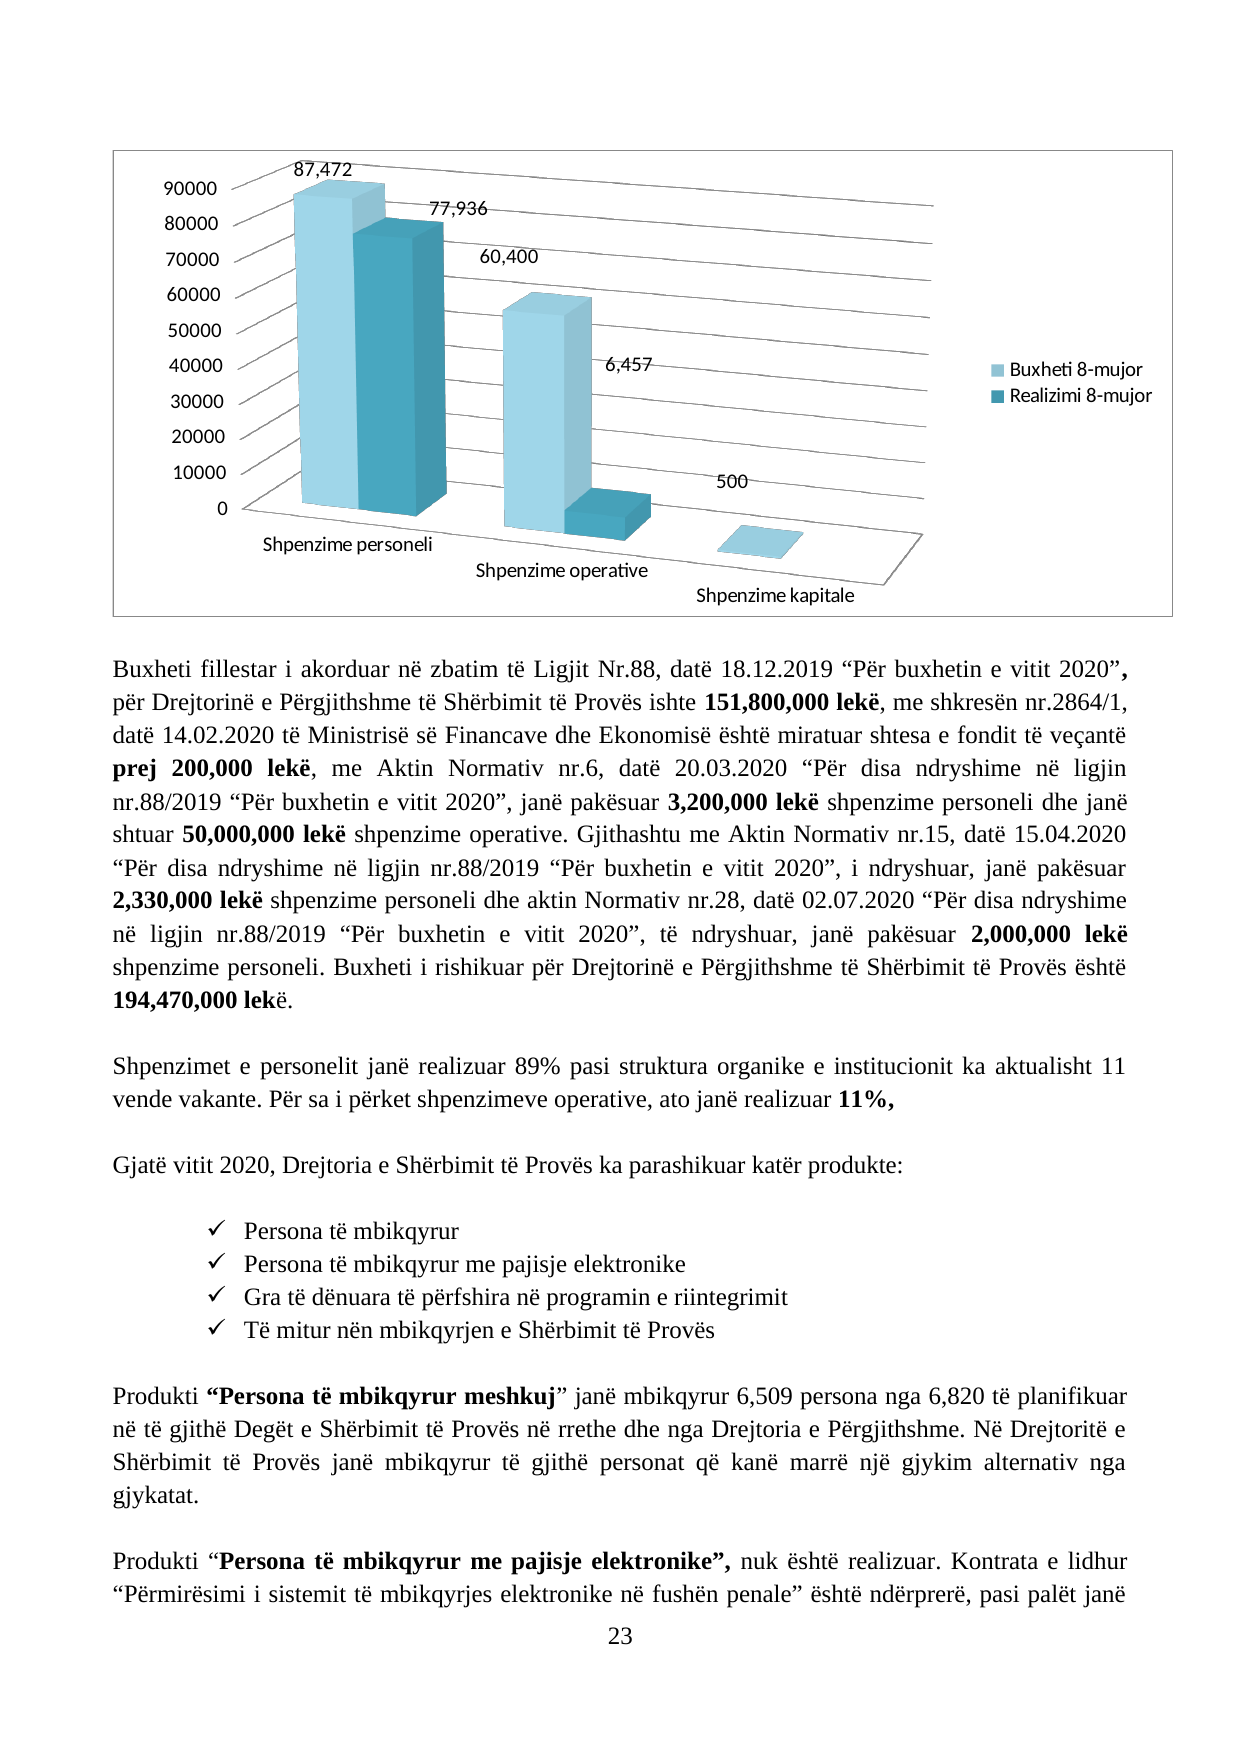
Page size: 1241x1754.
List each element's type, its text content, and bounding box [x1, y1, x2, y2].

list Gra të dënuara të përfshira në programin e riintegrimit [206, 1282, 1128, 1311]
text Gjatë vitit 2020, Drejtoria e Shërbimit të Provës ka parashikuar katër produkte: [112, 1150, 1128, 1178]
list Persona të mbikqyrur [206, 1216, 1128, 1244]
text Shpenzimet e personelit janë realizuar 89% pasi struktura organike e institucionit ka aktualisht 11 vende vakante. Për sa i përket shpenzimeve operative, ato janë realizuar 11%, [112, 1051, 1128, 1112]
list Të mitur nën mbikqyrjen e Shërbimit të Provës [206, 1315, 1128, 1344]
text Buxheti fillestar i akorduar në zbatim të Ligjit Nr.88, datë 18.12.2019 “Për buxhetin e vitit 2020”, për Drejtorinë e Përgjithshme të Shërbimit të Provës ishte 151,800,000 lekë, me shkresën nr.2864/1, datë 14.02.2020 të Ministrisë së Financave dhe Ekonomisë është miratuar shtesa e fondit të veçantë prej 200,000 lekë, me Aktin Normativ nr.6, datë 20.03.2020 “Për disa ndryshime në ligjin nr.88/2019 “Për buxhetin e vitit 2020”, janë pakësuar 3,200,000 lekë shpenzime personeli dhe janë shtuar 50,000,000 lekë shpenzime operative. Gjithashtu me Aktin Normativ nr.15, datë 15.04.2020 “Për disa ndryshime në ligjin nr.88/2019 “Për buxhetin e vitit 2020”, i ndryshuar, janë pakësuar 2,330,000 lekë shpenzime personeli dhe aktin Normativ nr.28, datë 02.07.2020 “Për disa ndryshime në ligjin nr.88/2019 “Për buxhetin e vitit 2020”, të ndryshuar, janë pakësuar 2,000,000 lekë shpenzime personeli. Buxheti i rishikuar për Drejtorinë e Përgjithshme të Shërbimit të Provës është 194,470,000 lekë. [112, 654, 1128, 1013]
text Produkti “Persona të mbikqyrur meshkuj” janë mbikqyrur 6,509 persona nga 6,820 të planifikuar në të gjithë Degët e Shërbimit të Provës në rrethe dhe nga Drejtoria e Përgjithshme. Në Drejtoritë e Shërbimit të Provës janë mbikqyrur të gjithë personat që kanë marrë një gjykim alternativ nga gjykatat. [112, 1381, 1128, 1509]
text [112, 1546, 1128, 1608]
list Persona të mbikqyrur me pajisje elektronike [206, 1249, 1128, 1278]
